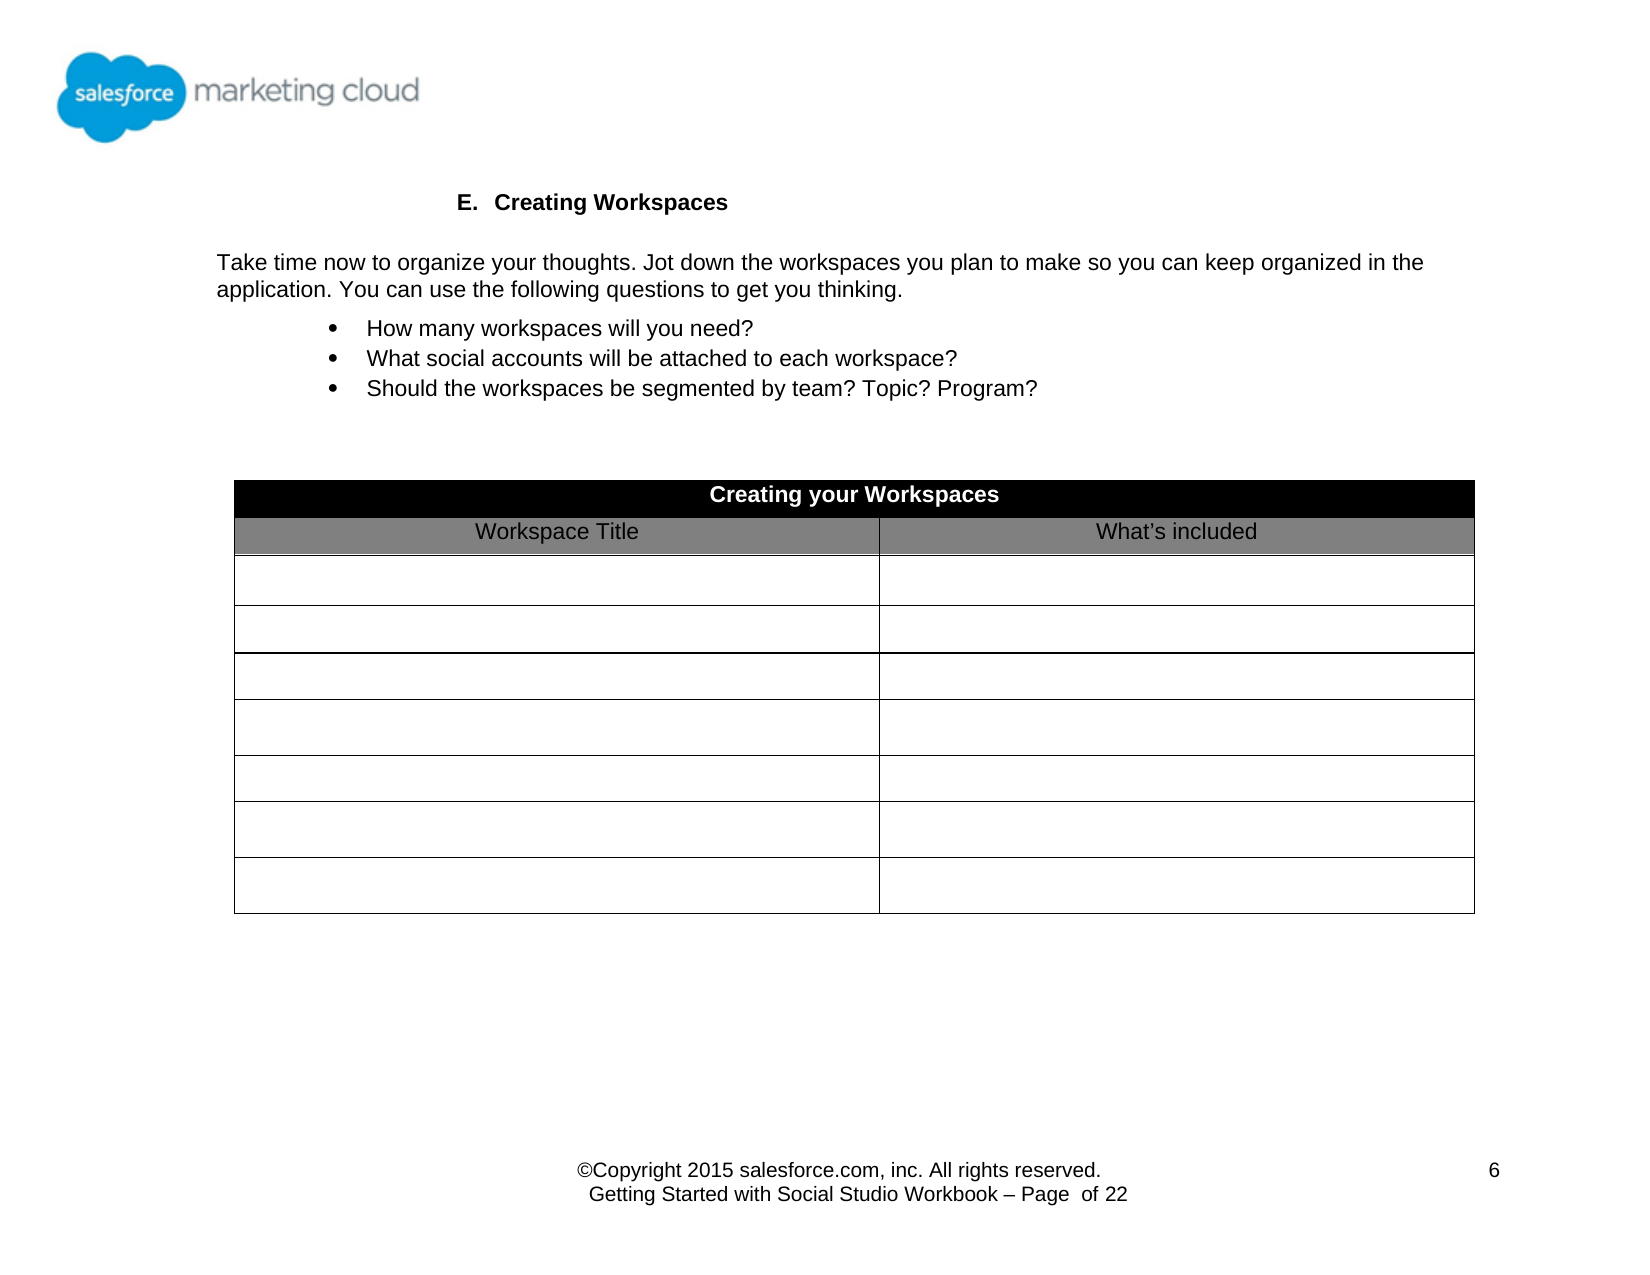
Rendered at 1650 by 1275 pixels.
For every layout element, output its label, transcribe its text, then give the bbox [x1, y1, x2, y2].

table_cell [880, 606, 1474, 652]
list How many workspaces will you need? [329, 314, 1500, 341]
table_cell Workspace Title [235, 518, 879, 554]
list Should the workspaces be segmented by team? Topic? Program? [329, 375, 1500, 401]
table_cell [880, 756, 1474, 801]
table_cell [235, 654, 879, 699]
table_cell [880, 858, 1474, 912]
list Creating Workspaces [216, 189, 1500, 215]
list What social accounts will be attached to each workspace? [329, 345, 1500, 371]
table_header Creating your Workspaces [235, 481, 1474, 517]
table_cell [235, 756, 879, 801]
table_cell [235, 802, 879, 857]
text Take time now to organize your thoughts. Jot down the workspaces you plan to make so you can keep organized in the application. You can use the following questions to get you thinking. [216, 249, 1500, 302]
table_cell [235, 700, 879, 754]
table_cell [235, 858, 879, 912]
table_cell [880, 654, 1474, 699]
table_cell [880, 802, 1474, 857]
table_cell What’s included [880, 518, 1474, 554]
table_cell [880, 556, 1474, 605]
table_cell [880, 700, 1474, 754]
table_cell [235, 556, 879, 605]
table_cell [235, 606, 879, 652]
